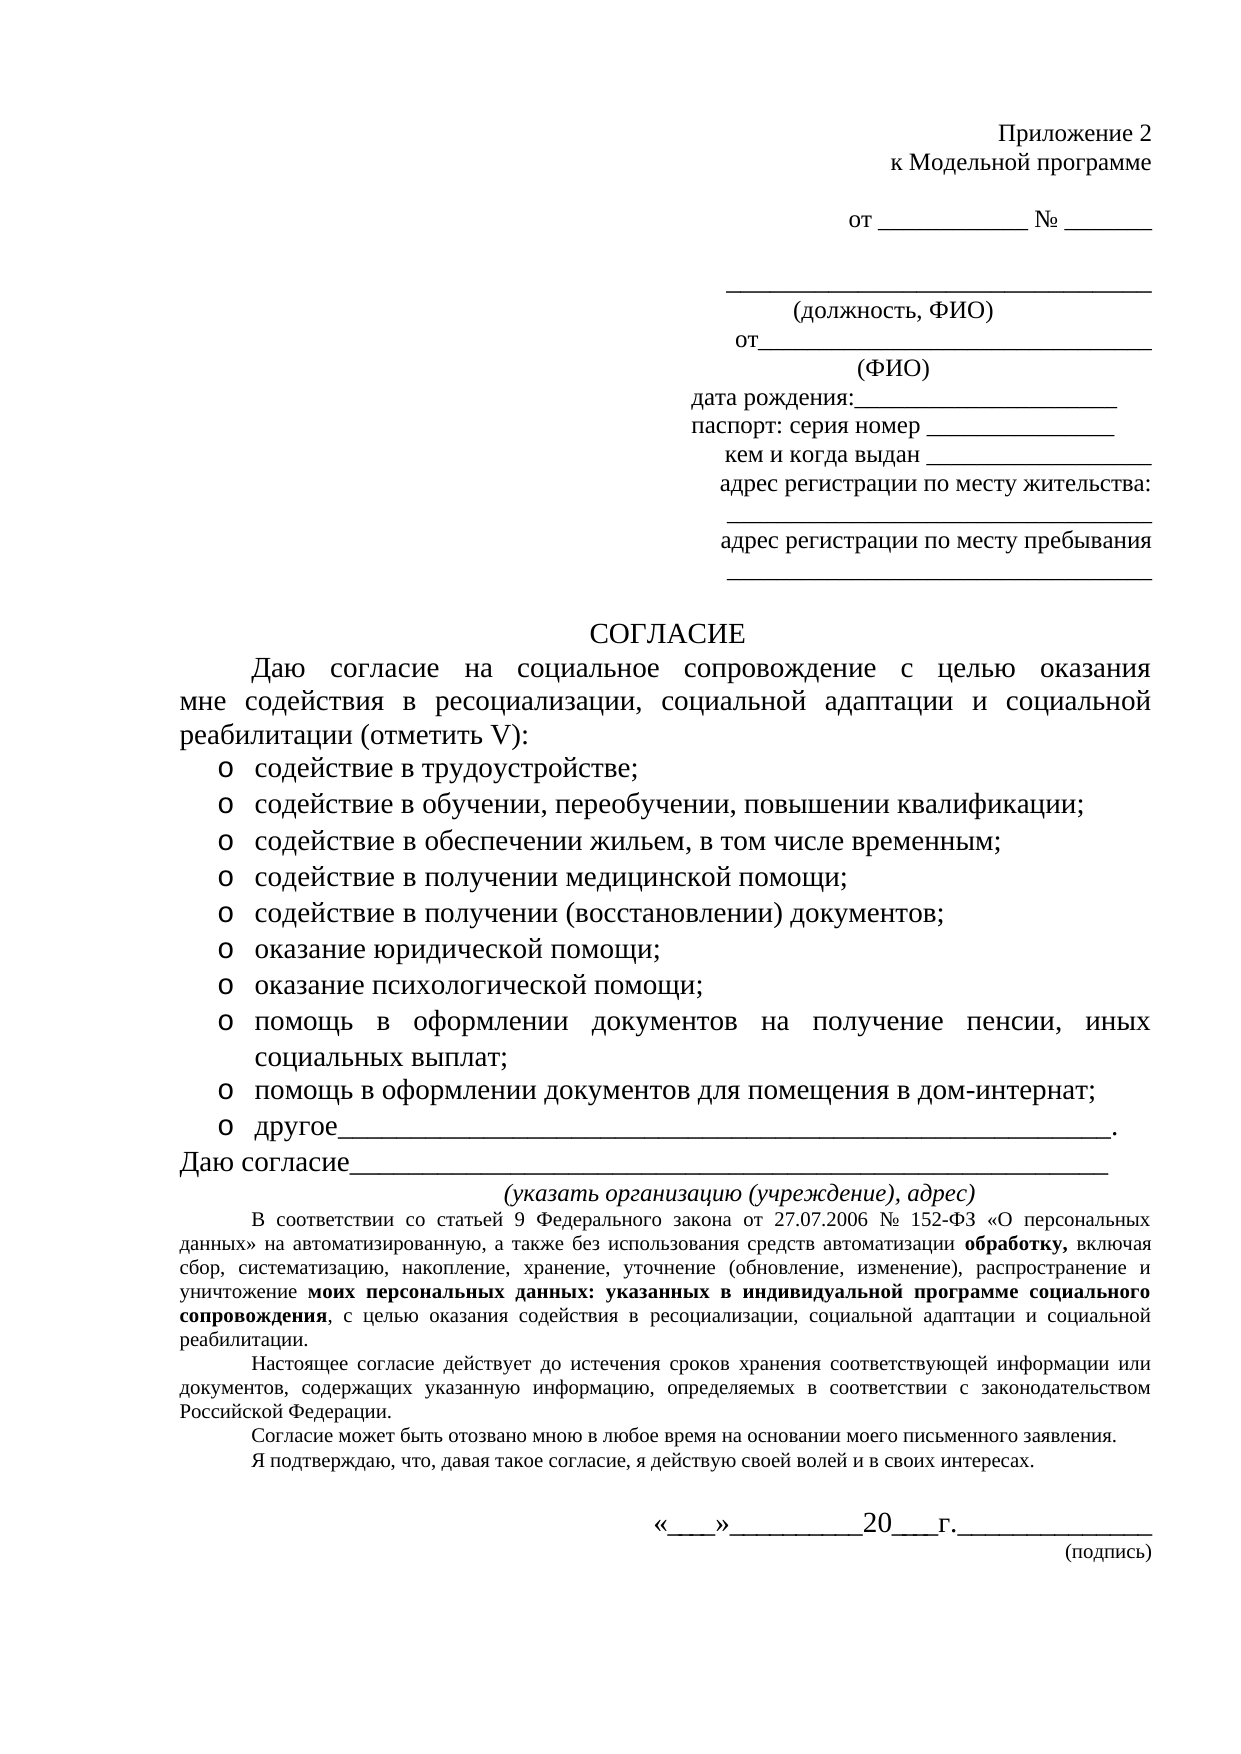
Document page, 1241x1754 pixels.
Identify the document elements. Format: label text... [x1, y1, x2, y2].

list содействие в получении (восстановлении) документов; [217, 895, 1152, 931]
text (подпись) [202, 1539, 1152, 1563]
list помощь в оформлении документов на получение пенсии, иных социальных выплат; [217, 1003, 1152, 1072]
text (указать организацию (учреждение), адрес) [177, 1178, 1152, 1207]
text от ____________ № _______ [177, 204, 1152, 233]
text Я подтверждаю, что, давая такое согласие, я действую своей волей и в своих интересах. [179, 1447, 1152, 1472]
text _____________________________ [635, 262, 1152, 295]
list помощь в оформлении документов для помещения в дом-интернат; [217, 1072, 1152, 1108]
text Приложение 2 [177, 118, 1152, 147]
text В соответствии со статьей 9 Федерального закона от 27.07.2006 № 152-ФЗ «О персональных данных» на автоматизированную, а также без использования средств автоматизации обработку, включая сбор, систематизацию, накопление, хранение, уточнение (обновление, изменение), распространение и уничтожение моих персональных данных: указанных в индивидуальной программе социального сопровождения, с целью оказания содействия в ресоциализации, социальной адаптации и социальной реабилитации. [179, 1207, 1152, 1351]
list другое_____________________________________________________. [217, 1108, 1152, 1144]
text адрес регистрации по месту пребывания [635, 525, 1152, 554]
list оказание психологической помощи; [217, 967, 1152, 1003]
list содействие в трудоустройстве; [217, 751, 1152, 787]
text Даю согласие на социальное сопровождение с целью оказания мне содействия в ресоциализации, социальной адаптации и социальной реабилитации (отметить V): [179, 650, 1152, 751]
text от________________________________ [635, 324, 1152, 353]
text (должность, ФИО) [635, 295, 1152, 324]
text дата рождения:_____________________ [635, 382, 1152, 410]
text __________________________________ [635, 497, 1152, 525]
text Согласие может быть отозвано мною в любое время на основании моего письменного заявления. [179, 1423, 1152, 1447]
list оказание юридической помощи; [217, 931, 1152, 967]
text Настоящее согласие действует до истечения сроков хранения соответствующей информации или документов, содержащих указанную информацию, определяемых в соответствии с законодательством Российской Федерации. [179, 1351, 1152, 1423]
text адрес регистрации по месту жительства: [635, 468, 1152, 497]
text к Модельной программе [202, 147, 1152, 176]
list содействие в обеспечении жильем, в том числе временным; [217, 823, 1152, 859]
list содействие в обучении, переобучении, повышении квалификации; [217, 787, 1152, 823]
text __________________________________ [635, 554, 1152, 583]
text кем и когда выдан __________________ [635, 439, 1152, 468]
list содействие в получении медицинской помощи; [217, 859, 1152, 895]
text паспорт: серия номер _______________ [635, 410, 1152, 439]
text « » 20 г. [179, 1505, 1152, 1539]
text Даю согласие____________________________________________________ [179, 1144, 1152, 1178]
text (ФИО) [635, 353, 1152, 382]
text СОГЛАСИЕ [183, 616, 1152, 650]
